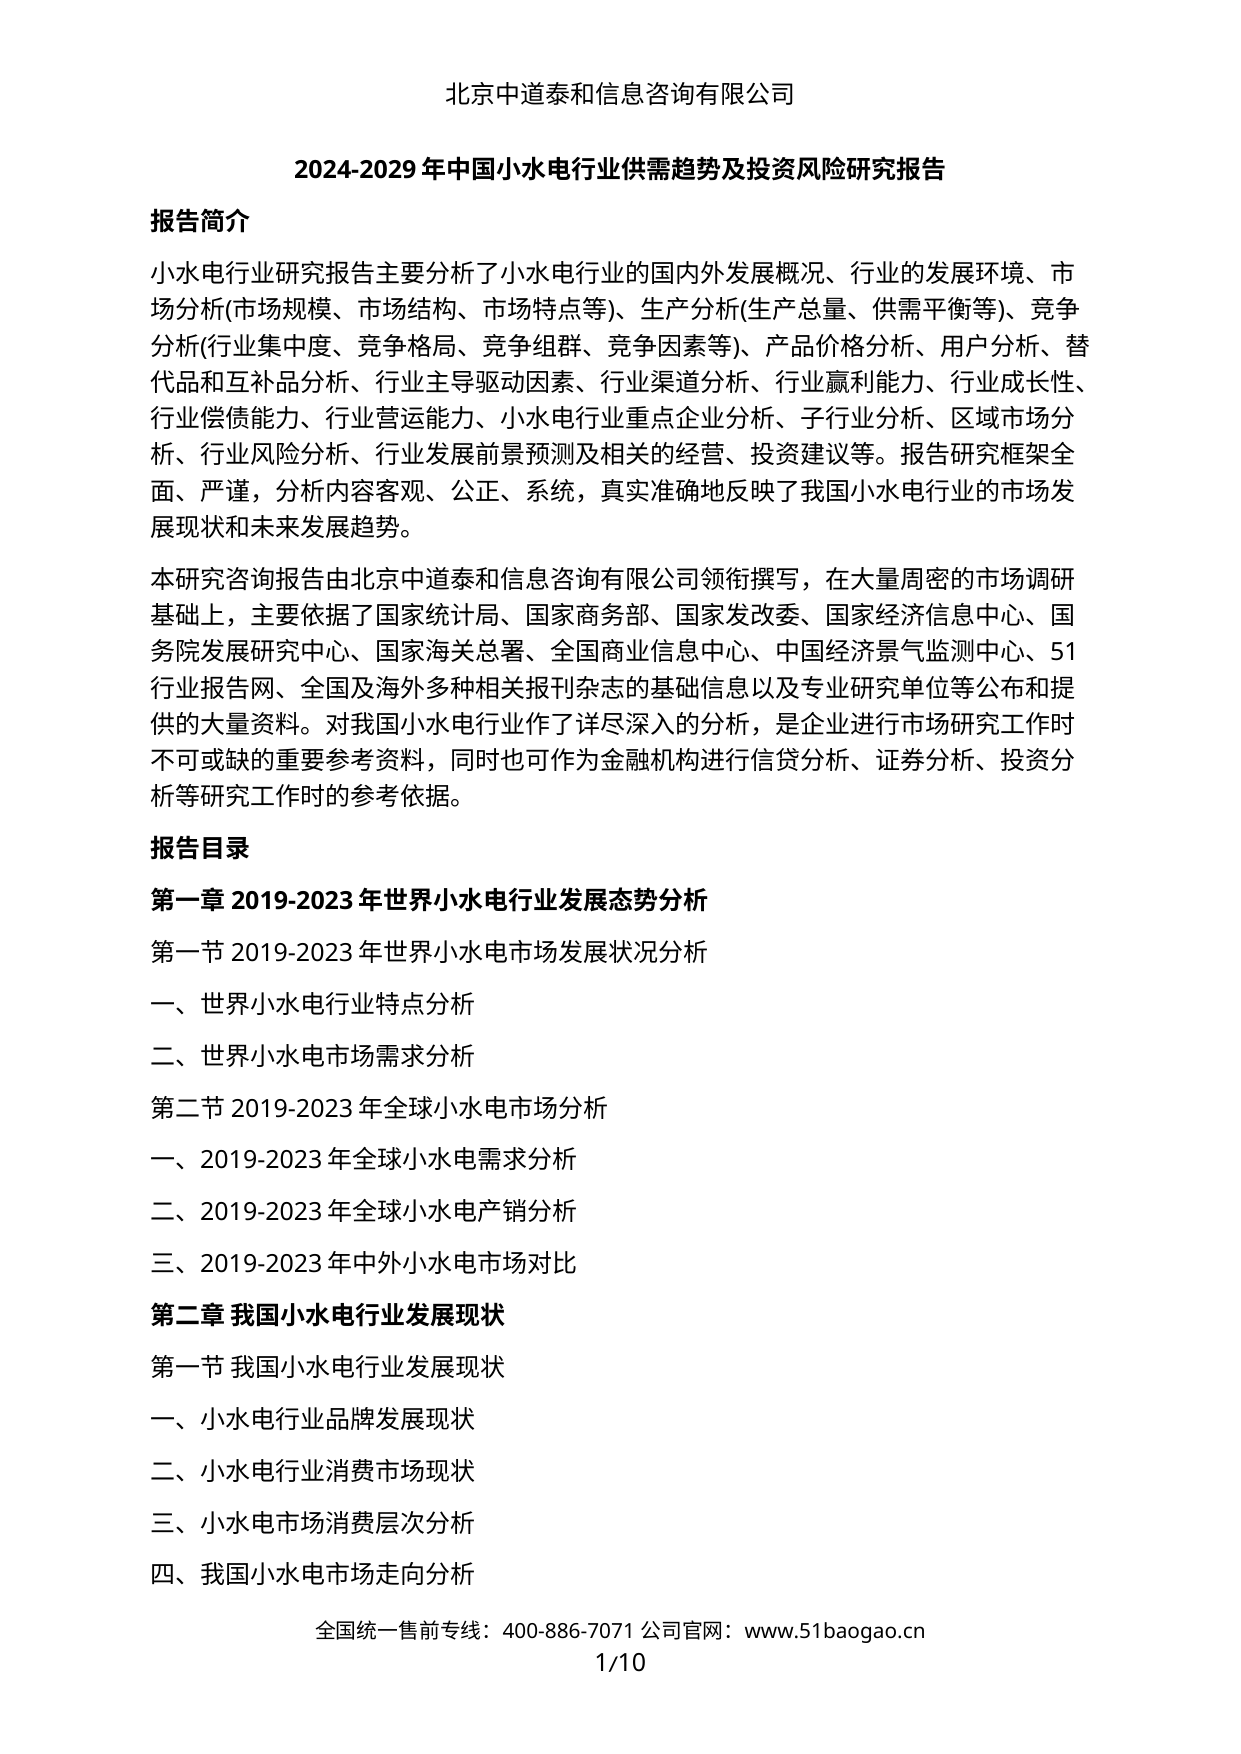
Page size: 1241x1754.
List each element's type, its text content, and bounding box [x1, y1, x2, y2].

text 报告简介 [150, 202, 1090, 238]
text 第一节 2019-2023年世界小水电市场发展状况分析 [150, 932, 1090, 969]
text 一、小水电行业品牌发展现状 [150, 1399, 1090, 1436]
text 四、我国小水电市场走向分析 [150, 1555, 1090, 1591]
text 一、世界小水电行业特点分析 [150, 984, 1090, 1021]
text 第一节 我国小水电行业发展现状 [150, 1347, 1090, 1384]
text 一、2019-2023年全球小水电需求分析 [150, 1140, 1090, 1176]
text 三、2019-2023年中外小水电市场对比 [150, 1244, 1090, 1280]
text 第二节 2019-2023年全球小水电市场分析 [150, 1088, 1090, 1124]
text 二、2019-2023年全球小水电产销分析 [150, 1192, 1090, 1228]
text 三、小水电市场消费层次分析 [150, 1503, 1090, 1539]
text 二、世界小水电市场需求分析 [150, 1036, 1090, 1072]
text 第一章 2019-2023年世界小水电行业发展态势分析 [150, 881, 1090, 917]
text 第二章 我国小水电行业发展现状 [150, 1296, 1090, 1332]
text 报告目录 [150, 829, 1090, 865]
text 二、小水电行业消费市场现状 [150, 1451, 1090, 1487]
text 2024-2029年中国小水电行业供需趋势及投资风险研究报告 [150, 150, 1090, 186]
text 小水电行业研究报告主要分析了小水电行业的国内外发展概况、行业的发展环境、市场分析(市场规模、市场结构、市场特点等)、生产分析(生产总量、供需平衡等)、竞争分析(行业集中度、竞争格局、竞争组群、竞争因素等)、产品价格分析、用户分析、替代品和互补品分析、行业主导驱动因素、行业渠道分析、行业赢利能力、行业成长性、行业偿债能力、行业营运能力、小水电行业重点企业分析、子行业分析、区域市场分析、行业风险分析、行业发展前景预测及相关的经营、投资建议等。报告研究框架全面、严谨，分析内容客观、公正、系统，真实准确地反映了我国小水电行业的市场发展现状和未来发展趋势。 [150, 254, 1090, 544]
text 本研究咨询报告由北京中道泰和信息咨询有限公司领衔撰写，在大量周密的市场调研基础上，主要依据了国家统计局、国家商务部、国家发改委、国家经济信息中心、国务院发展研究中心、国家海关总署、全国商业信息中心、中国经济景气监测中心、51行业报告网、全国及海外多种相关报刊杂志的基础信息以及专业研究单位等公布和提供的大量资料。对我国小水电行业作了详尽深入的分析，是企业进行市场研究工作时不可或缺的重要参考资料，同时也可作为金融机构进行信贷分析、证券分析、投资分析等研究工作时的参考依据。 [150, 559, 1090, 813]
